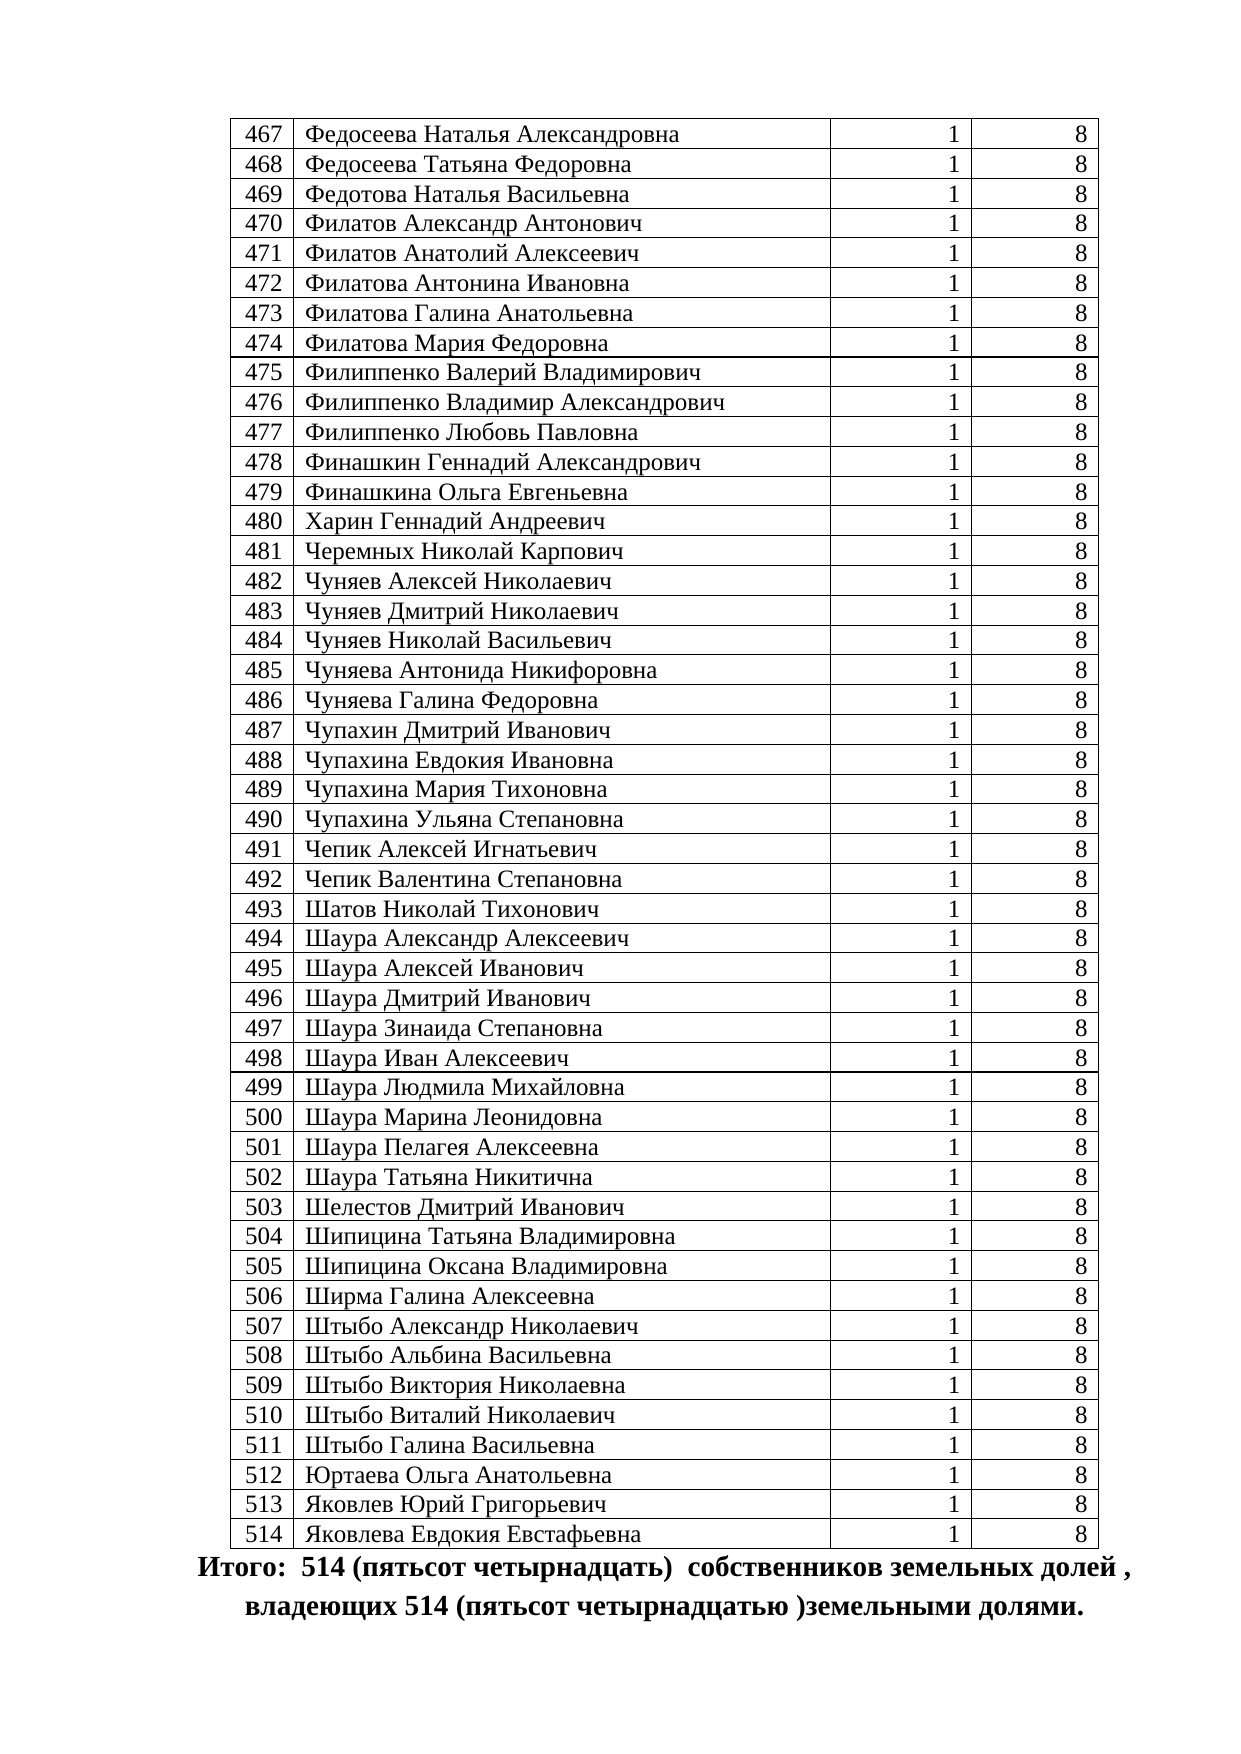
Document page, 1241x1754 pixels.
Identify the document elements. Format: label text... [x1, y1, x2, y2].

table_cell Филатов Анатолий Алексеевич [294, 238, 830, 267]
table_cell 1 [831, 119, 971, 148]
table_cell Штыбо Александр Николаевич [294, 1311, 830, 1339]
table_cell 1 [831, 924, 971, 952]
table_cell 510 [231, 1400, 293, 1429]
table_cell 8 [972, 804, 1098, 833]
table_cell 8 [972, 566, 1098, 595]
table_cell 8 [972, 238, 1098, 267]
table_cell 1 [831, 1132, 971, 1161]
table_cell 495 [231, 953, 293, 982]
table_cell 8 [972, 1370, 1098, 1399]
table_cell Шатов Николай Тихонович [294, 894, 830, 922]
table_cell 493 [231, 894, 293, 922]
table_cell Филатов Александр Антонович [294, 209, 830, 237]
table_cell 494 [231, 924, 293, 952]
table_cell 488 [231, 745, 293, 773]
table_cell Филатова Антонина Ивановна [294, 268, 830, 297]
table_cell 8 [972, 298, 1098, 327]
table_cell Чупахина Ульяна Степановна [294, 804, 830, 833]
table_cell 1 [831, 1311, 971, 1339]
table_cell 1 [831, 447, 971, 476]
table_cell 8 [972, 1341, 1098, 1369]
table_cell 491 [231, 834, 293, 863]
table_cell 479 [231, 477, 293, 505]
table_cell Чупахин Дмитрий Иванович [294, 715, 830, 744]
table_cell Штыбо Виктория Николаевна [294, 1370, 830, 1399]
table_cell 1 [831, 536, 971, 565]
table_cell 1 [831, 1460, 971, 1488]
table_cell 8 [972, 1221, 1098, 1250]
table_cell 1 [831, 1400, 971, 1429]
table_cell Шаура Алексей Иванович [294, 953, 830, 982]
table_cell Юртаева Ольга Анатольевна [294, 1460, 830, 1488]
table_cell Шаура Дмитрий Иванович [294, 983, 830, 1012]
table_cell 8 [972, 596, 1098, 624]
table_cell 1 [831, 1490, 971, 1518]
table_cell 8 [972, 894, 1098, 922]
table_cell 8 [972, 1400, 1098, 1429]
table_cell 1 [831, 298, 971, 327]
table_cell 468 [231, 149, 293, 178]
table_cell 467 [231, 119, 293, 148]
table_cell Шаура Людмила Михайловна [294, 1073, 830, 1101]
table_cell 1 [831, 358, 971, 386]
table_cell Чуняев Николай Васильевич [294, 626, 830, 654]
table_cell 1 [831, 1073, 971, 1101]
table_cell 482 [231, 566, 293, 595]
table_cell Яковлева Евдокия Евстафьевна [294, 1519, 830, 1548]
table_cell 8 [972, 1490, 1098, 1518]
table_cell 1 [831, 566, 971, 595]
table_cell 505 [231, 1251, 293, 1280]
table_cell Финашкин Геннадий Александрович [294, 447, 830, 476]
table_cell 8 [972, 1013, 1098, 1042]
table_cell 8 [972, 834, 1098, 863]
table_cell 1 [831, 655, 971, 684]
table_cell 489 [231, 775, 293, 803]
table_cell 1 [831, 834, 971, 863]
table_cell 1 [831, 804, 971, 833]
table_cell 1 [831, 685, 971, 714]
table_cell 1 [831, 1192, 971, 1220]
table_cell 498 [231, 1043, 293, 1071]
table_cell 500 [231, 1102, 293, 1131]
table_cell 8 [972, 447, 1098, 476]
table_cell 1 [831, 1251, 971, 1280]
table_cell Шелестов Дмитрий Иванович [294, 1192, 830, 1220]
table_cell 481 [231, 536, 293, 565]
table_cell 8 [972, 685, 1098, 714]
table_cell 470 [231, 209, 293, 237]
table_cell Штыбо Альбина Васильевна [294, 1341, 830, 1369]
table_cell 1 [831, 387, 971, 416]
table_cell 475 [231, 358, 293, 386]
table_cell Ширма Галина Алексеевна [294, 1281, 830, 1310]
table_cell 8 [972, 149, 1098, 178]
table_cell Шипицина Татьяна Владимировна [294, 1221, 830, 1250]
table_cell 497 [231, 1013, 293, 1042]
table_cell 8 [972, 983, 1098, 1012]
table_cell Филиппенко Валерий Владимирович [294, 358, 830, 386]
table_cell Филатова Мария Федоровна [294, 328, 830, 356]
table_cell Филиппенко Любовь Павловна [294, 417, 830, 446]
table_cell 485 [231, 655, 293, 684]
table_cell 1 [831, 506, 971, 535]
table_cell Чуняева Антонида Никифоровна [294, 655, 830, 684]
table_cell Шаура Пелагея Алексеевна [294, 1132, 830, 1161]
table_cell Чуняев Алексей Николаевич [294, 566, 830, 595]
table_cell 1 [831, 894, 971, 922]
table_cell 8 [972, 387, 1098, 416]
table_cell 8 [972, 119, 1098, 148]
table_cell 1 [831, 417, 971, 446]
table_cell 501 [231, 1132, 293, 1161]
table_cell 1 [831, 715, 971, 744]
table_cell 8 [972, 1102, 1098, 1131]
table_cell 473 [231, 298, 293, 327]
table_cell Шипицина Оксана Владимировна [294, 1251, 830, 1280]
table_cell 8 [972, 953, 1098, 982]
table_cell 8 [972, 626, 1098, 654]
table_cell 8 [972, 864, 1098, 893]
table_cell 8 [972, 924, 1098, 952]
table_cell 1 [831, 477, 971, 505]
table_cell 1 [831, 1519, 971, 1548]
table_cell 1 [831, 745, 971, 773]
table_cell 506 [231, 1281, 293, 1310]
table_cell 512 [231, 1460, 293, 1488]
table_cell 1 [831, 179, 971, 207]
table_cell Штыбо Галина Васильевна [294, 1430, 830, 1459]
table_cell 8 [972, 536, 1098, 565]
table_cell 507 [231, 1311, 293, 1339]
table_cell 1 [831, 1221, 971, 1250]
table_cell Чупахина Евдокия Ивановна [294, 745, 830, 773]
table_cell 8 [972, 1073, 1098, 1101]
table_cell 8 [972, 328, 1098, 356]
table_cell 511 [231, 1430, 293, 1459]
table_cell 8 [972, 1162, 1098, 1191]
table_cell 1 [831, 953, 971, 982]
table_cell 480 [231, 506, 293, 535]
table_cell 8 [972, 477, 1098, 505]
table_cell Филатова Галина Анатольевна [294, 298, 830, 327]
table_cell 8 [972, 715, 1098, 744]
table_cell 1 [831, 149, 971, 178]
table_cell 1 [831, 626, 971, 654]
table_cell 492 [231, 864, 293, 893]
table_cell Чепик Валентина Степановна [294, 864, 830, 893]
table_cell Федосеева Татьяна Федоровна [294, 149, 830, 178]
table_cell 1 [831, 1013, 971, 1042]
table_cell 1 [831, 1043, 971, 1071]
table_cell 472 [231, 268, 293, 297]
table_cell 514 [231, 1519, 293, 1548]
table_cell Чупахина Мария Тихоновна [294, 775, 830, 803]
table_cell 8 [972, 775, 1098, 803]
table_cell 483 [231, 596, 293, 624]
table_cell 8 [972, 1132, 1098, 1161]
table_cell 471 [231, 238, 293, 267]
table_cell Финашкина Ольга Евгеньевна [294, 477, 830, 505]
table_cell 484 [231, 626, 293, 654]
table_cell 1 [831, 864, 971, 893]
table_cell 8 [972, 506, 1098, 535]
table_cell Филиппенко Владимир Александрович [294, 387, 830, 416]
table_cell 496 [231, 983, 293, 1012]
table_cell 1 [831, 983, 971, 1012]
table_cell Чепик Алексей Игнатьевич [294, 834, 830, 863]
table_cell Штыбо Виталий Николаевич [294, 1400, 830, 1429]
table_cell 478 [231, 447, 293, 476]
table_cell 1 [831, 328, 971, 356]
table_cell 8 [972, 1460, 1098, 1488]
table_cell 469 [231, 179, 293, 207]
table_cell 8 [972, 655, 1098, 684]
table_cell 487 [231, 715, 293, 744]
table_cell Харин Геннадий Андреевич [294, 506, 830, 535]
table_cell 8 [972, 209, 1098, 237]
table_cell 8 [972, 417, 1098, 446]
table_cell 1 [831, 775, 971, 803]
table_cell 513 [231, 1490, 293, 1518]
table_cell 8 [972, 1430, 1098, 1459]
table_cell 8 [972, 1043, 1098, 1071]
table_cell 1 [831, 596, 971, 624]
table_cell 477 [231, 417, 293, 446]
table_cell 502 [231, 1162, 293, 1191]
table_cell Федосеева Наталья Александровна [294, 119, 830, 148]
table_cell 8 [972, 358, 1098, 386]
table_cell 474 [231, 328, 293, 356]
table_cell Яковлев Юрий Григорьевич [294, 1490, 830, 1518]
table_cell Шаура Александр Алексеевич [294, 924, 830, 952]
table_cell Шаура Иван Алексеевич [294, 1043, 830, 1071]
table_cell Шаура Татьяна Никитична [294, 1162, 830, 1191]
table_cell Шаура Марина Леонидовна [294, 1102, 830, 1131]
table_cell 509 [231, 1370, 293, 1399]
table_cell 1 [831, 238, 971, 267]
table_cell 1 [831, 1370, 971, 1399]
table_cell 476 [231, 387, 293, 416]
table_cell 8 [972, 1251, 1098, 1280]
table_cell 508 [231, 1341, 293, 1369]
table_cell 8 [972, 1192, 1098, 1220]
text Итого: 514 (пятьсот четырнадцать) собственников земельных долей , владеющих 514 (пятьсот четырнадцатью )земельными долями. [177, 1549, 1152, 1621]
table_cell 1 [831, 1430, 971, 1459]
table_cell 8 [972, 179, 1098, 207]
table_cell 504 [231, 1221, 293, 1250]
table_cell Чуняева Галина Федоровна [294, 685, 830, 714]
table_cell 503 [231, 1192, 293, 1220]
table_cell 499 [231, 1073, 293, 1101]
table_cell 8 [972, 268, 1098, 297]
table_cell Черемных Николай Карпович [294, 536, 830, 565]
table_cell 1 [831, 268, 971, 297]
table_cell Федотова Наталья Васильевна [294, 179, 830, 207]
table_cell 8 [972, 745, 1098, 773]
table_cell 1 [831, 1162, 971, 1191]
table_cell 1 [831, 1341, 971, 1369]
table_cell Шаура Зинаида Степановна [294, 1013, 830, 1042]
table_cell 8 [972, 1519, 1098, 1548]
table_cell 1 [831, 1281, 971, 1310]
table_cell 1 [831, 1102, 971, 1131]
table_cell 490 [231, 804, 293, 833]
table_cell Чуняев Дмитрий Николаевич [294, 596, 830, 624]
table_cell 486 [231, 685, 293, 714]
table_cell 8 [972, 1311, 1098, 1339]
table_cell 1 [831, 209, 971, 237]
table_cell 8 [972, 1281, 1098, 1310]
